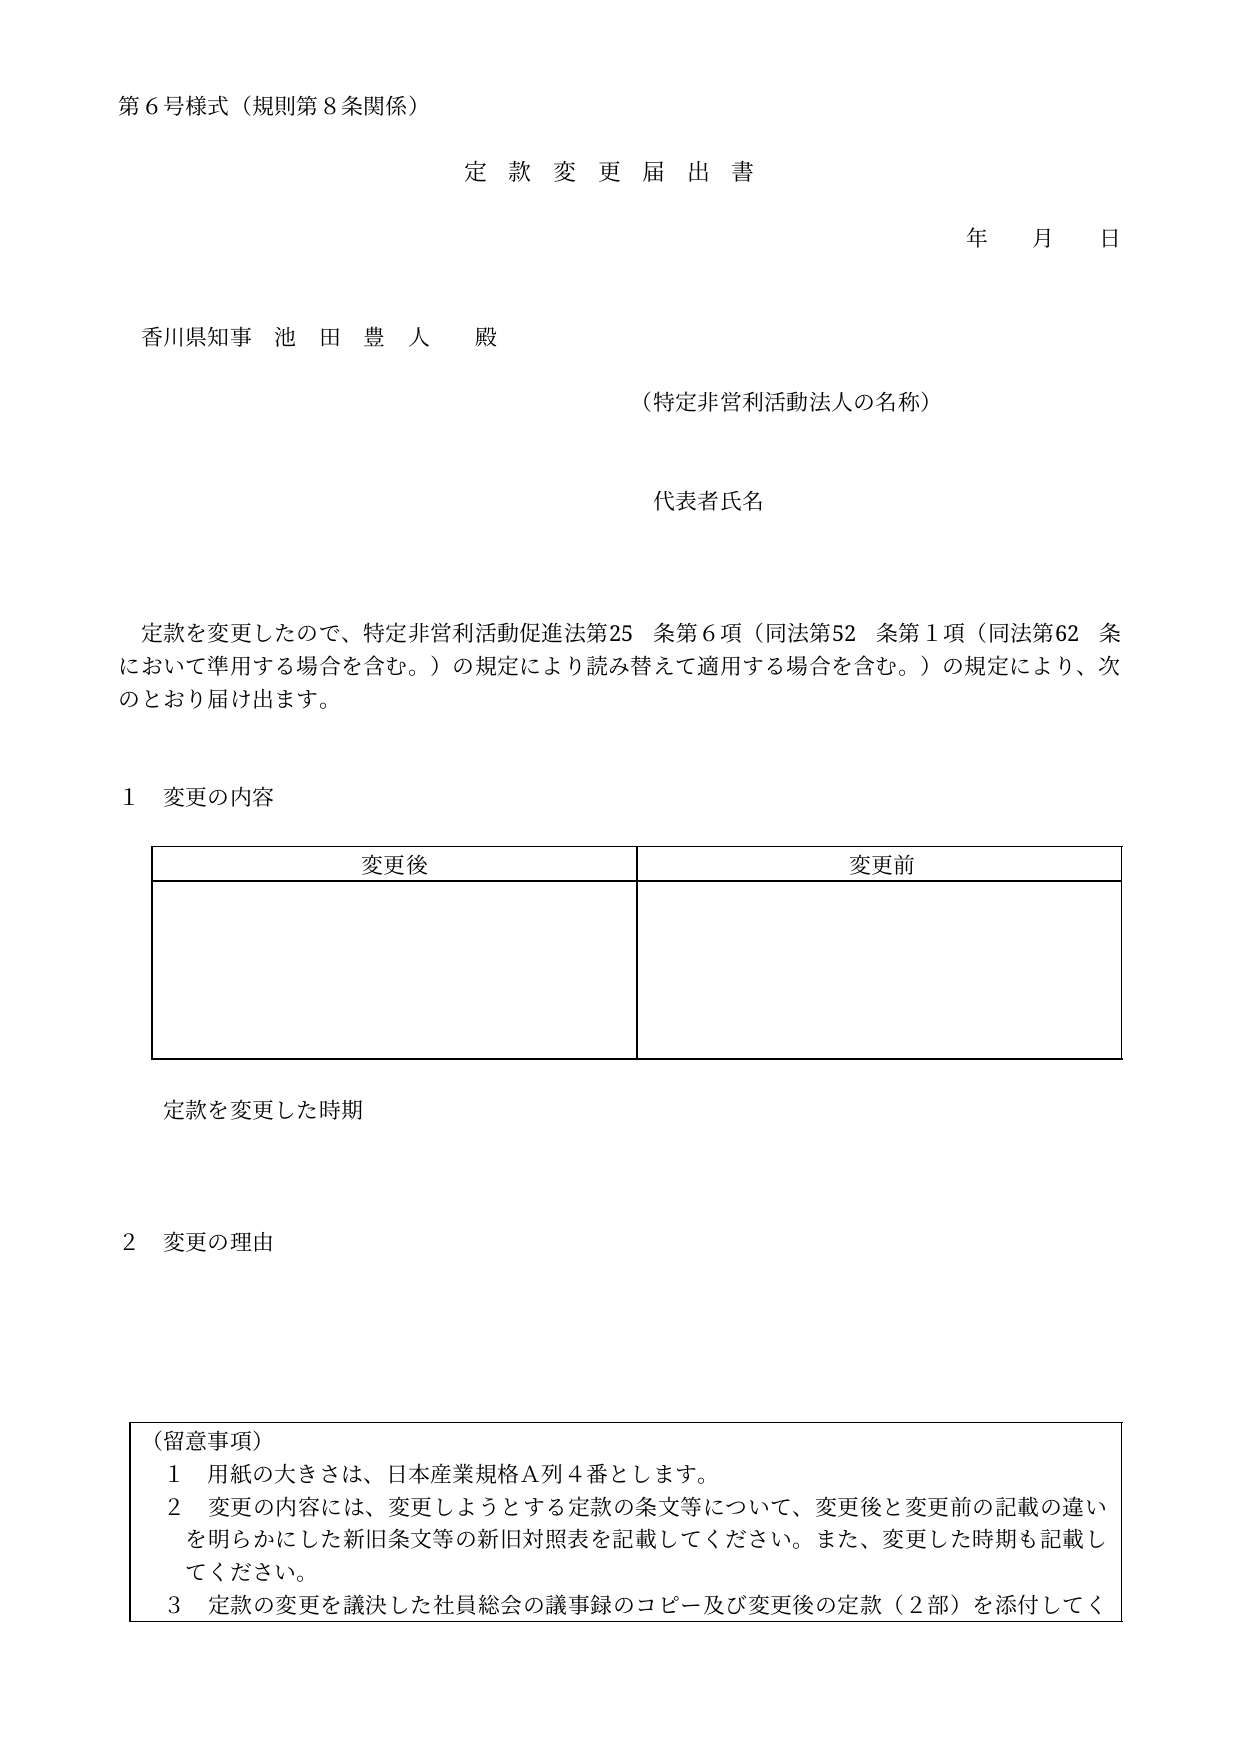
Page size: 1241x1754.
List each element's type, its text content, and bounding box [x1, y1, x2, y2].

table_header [131, 1423, 1121, 1621]
text ２ 変更の理由 [118, 1224, 1122, 1257]
table_header 変更前 [638, 847, 1121, 880]
table_cell [638, 882, 1121, 1058]
text 定款を変更した時期 [118, 1092, 1122, 1125]
table_header 変更後 [153, 847, 636, 880]
text （特定非営利活動法人の名称） [118, 385, 1122, 418]
text 年 月 日 [118, 220, 1122, 253]
text 定款変更届出書 [118, 154, 1122, 187]
text 第６号様式（規則第８条関係） [118, 89, 1122, 122]
text 香川県知事 池 田 豊 人 殿 [118, 319, 1122, 352]
table_cell [153, 882, 636, 1058]
text １ 変更の内容 [118, 780, 1122, 813]
text 代表者氏名 [118, 484, 1122, 517]
text 定款を変更したので、特定非営利活動促進法第25条第６項（同法第52条第１項（同法第62条において準用する場合を含む。）の規定により読み替えて適用する場合を含む。）の規定により、次のとおり届け出ます。 [118, 615, 1122, 714]
